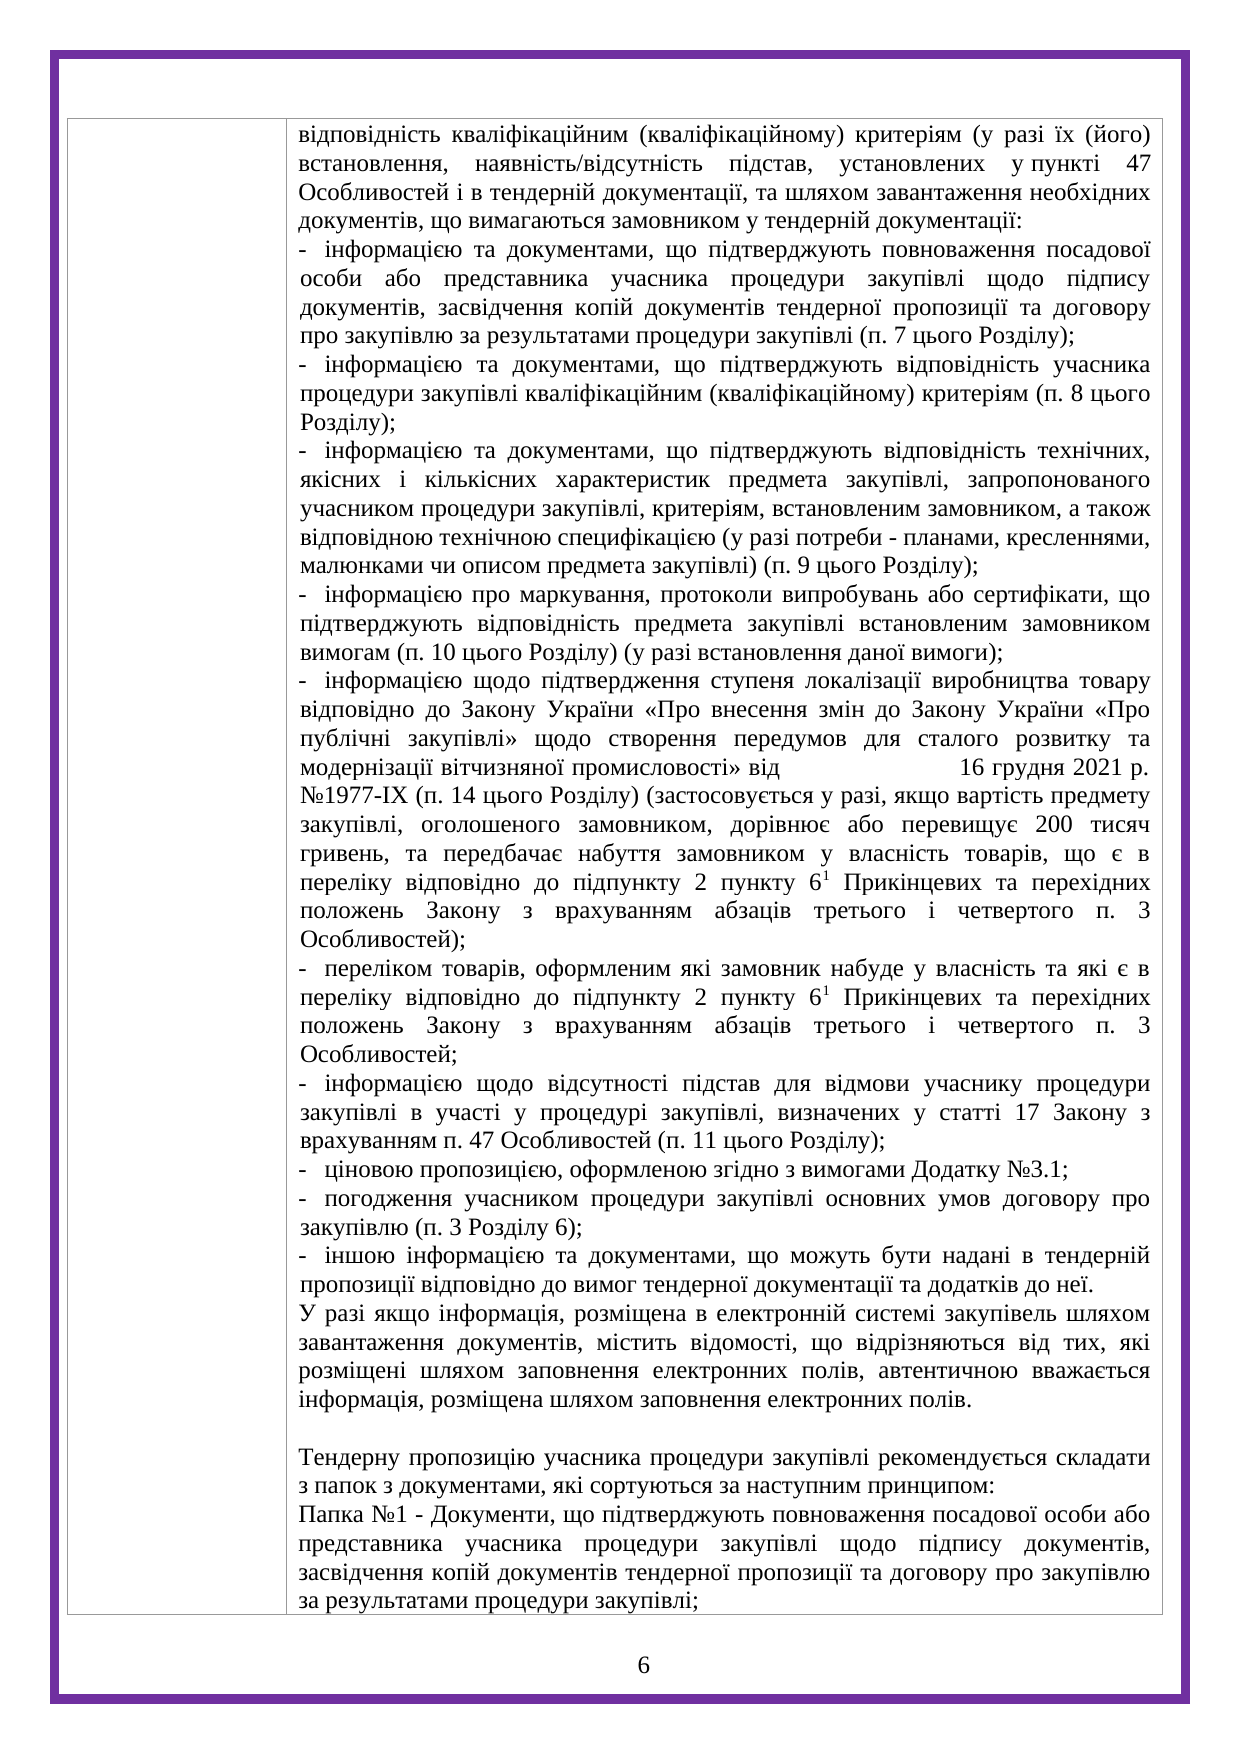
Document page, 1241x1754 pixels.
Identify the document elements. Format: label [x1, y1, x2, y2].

table_cell [68, 119, 286, 1614]
table_cell [287, 119, 1162, 1614]
